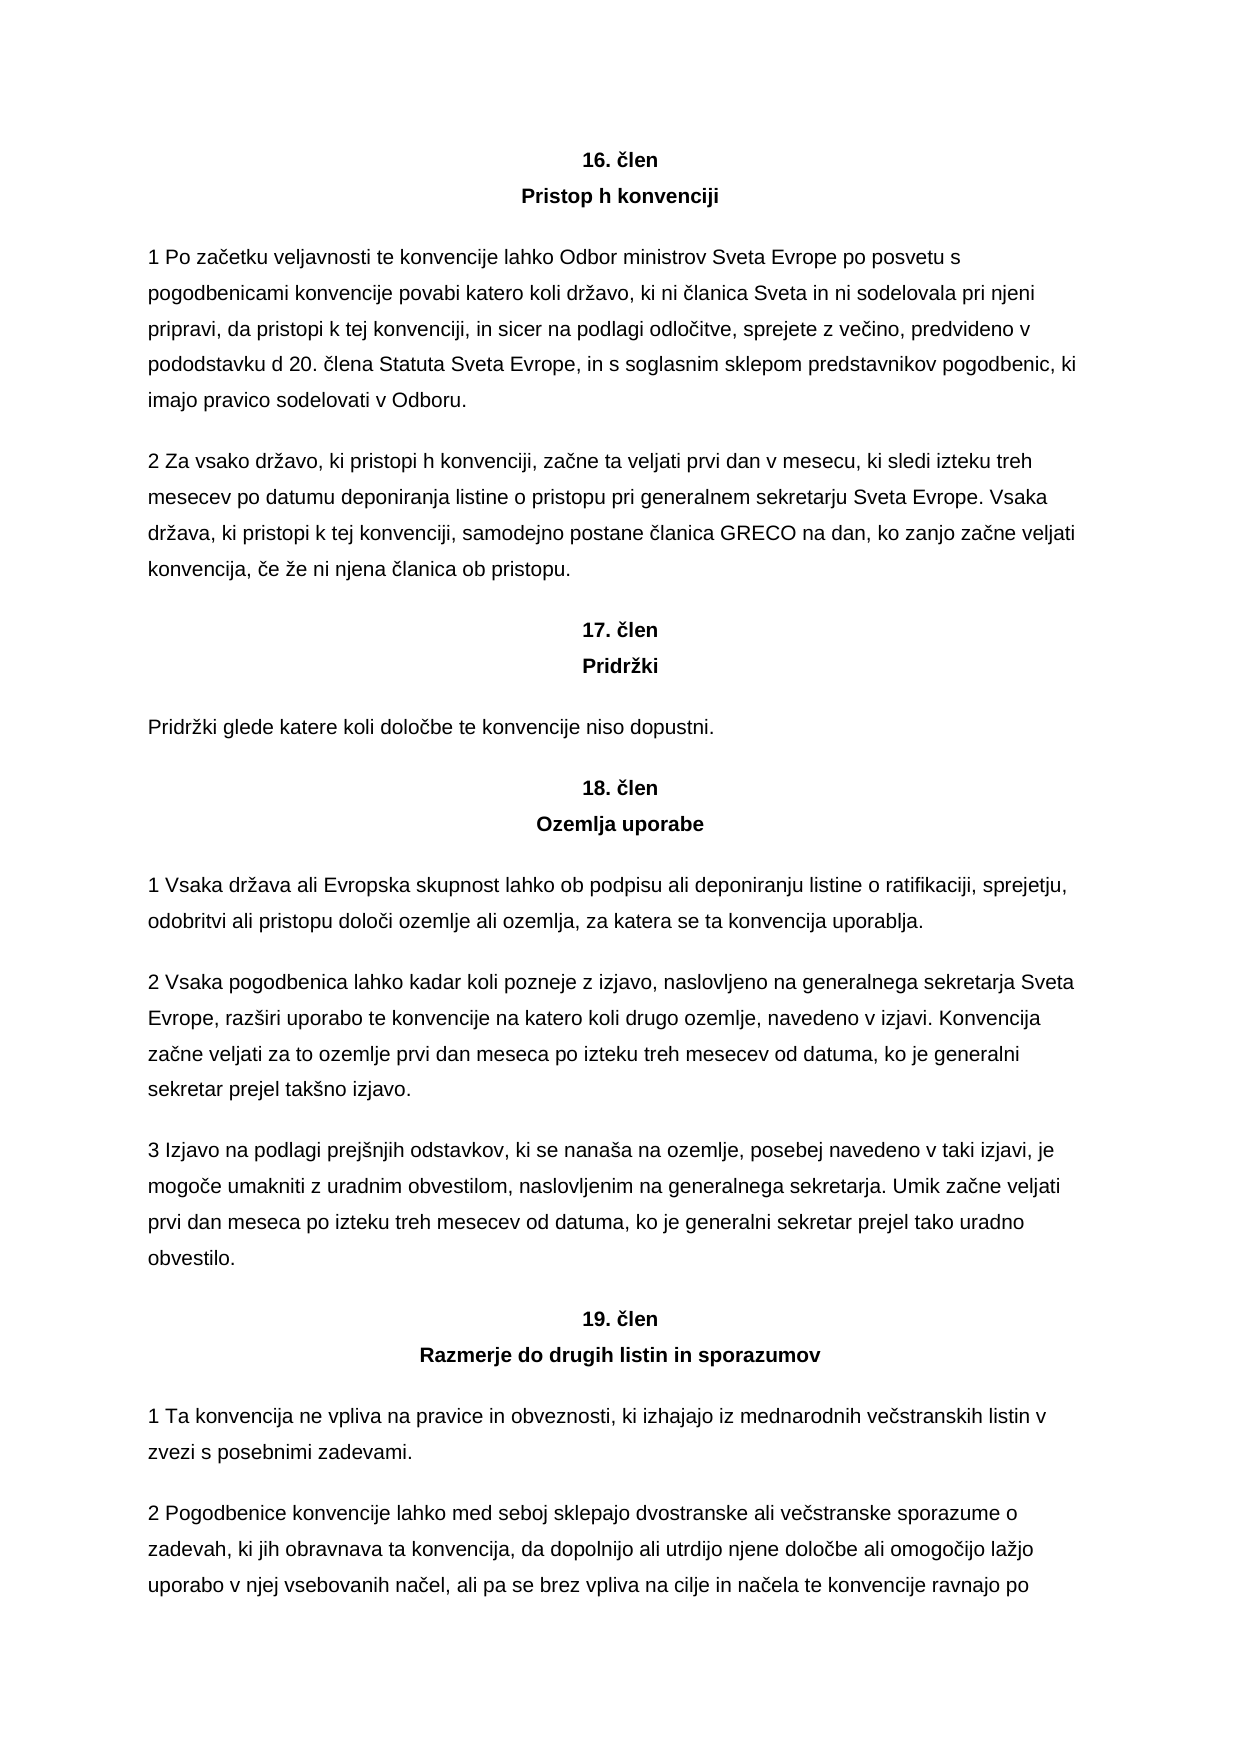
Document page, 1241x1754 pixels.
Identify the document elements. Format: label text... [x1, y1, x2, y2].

text 1 Vsaka država ali Evropska skupnost lahko ob podpisu ali deponiranju listine o ratifikaciji, sprejetju, odobritvi ali pristopu določi ozemlje ali ozemlja, za katera se ta konvencija uporablja. [148, 873, 1093, 932]
text 1 Po začetku veljavnosti te konvencije lahko Odbor ministrov Sveta Evrope po posvetu s pogodbenicami konvencije povabi katero koli državo, ki ni članica Sveta in ni sodelovala pri njeni pripravi, da pristopi k tej konvenciji, in sicer na podlagi odločitve, sprejete z večino, predvideno v pododstavku d 20. člena Statuta Sveta Evrope, in s soglasnim sklepom predstavnikov pogodbenic, ki imajo pravico sodelovati v Odboru. [148, 244, 1093, 412]
text 18. člen Ozemlja uporabe [148, 776, 1093, 836]
text 2 Vsaka pogodbenica lahko kadar koli pozneje z izjavo, naslovljeno na generalnega sekretarja Sveta Evrope, razširi uporabo te konvencije na katero koli drugo ozemlje, navedeno v izjavi. Konvencija začne veljati za to ozemlje prvi dan meseca po izteku treh mesecev od datuma, ko je generalni sekretar prejel takšno izjavo. [148, 969, 1093, 1101]
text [148, 1501, 1093, 1597]
text 19. člen Razmerje do drugih listin in sporazumov [148, 1307, 1093, 1367]
text 17. člen Pridržki [148, 618, 1093, 678]
text Pridržki glede katere koli določbe te konvencije niso dopustni. [148, 715, 1093, 739]
text 3 Izjavo na podlagi prejšnjih odstavkov, ki se nanaša na ozemlje, posebej navedeno v taki izjavi, je mogoče umakniti z uradnim obvestilom, naslovljenim na generalnega sekretarja. Umik začne veljati prvi dan meseca po izteku treh mesecev od datuma, ko je generalni sekretar prejel tako uradno obvestilo. [148, 1138, 1093, 1270]
text 1 Ta konvencija ne vpliva na pravice in obveznosti, ki izhajajo iz mednarodnih večstranskih listin v zvezi s posebnimi zadevami. [148, 1404, 1093, 1464]
text 2 Za vsako državo, ki pristopi h konvenciji, začne ta veljati prvi dan v mesecu, ki sledi izteku treh mesecev po datumu deponiranja listine o pristopu pri generalnem sekretarju Sveta Evrope. Vsaka država, ki pristopi k tej konvenciji, samodejno postane članica GRECO na dan, ko zanjo začne veljati konvencija, če že ni njena članica ob pristopu. [148, 449, 1093, 581]
text 16. člen Pristop h konvenciji [148, 148, 1093, 207]
